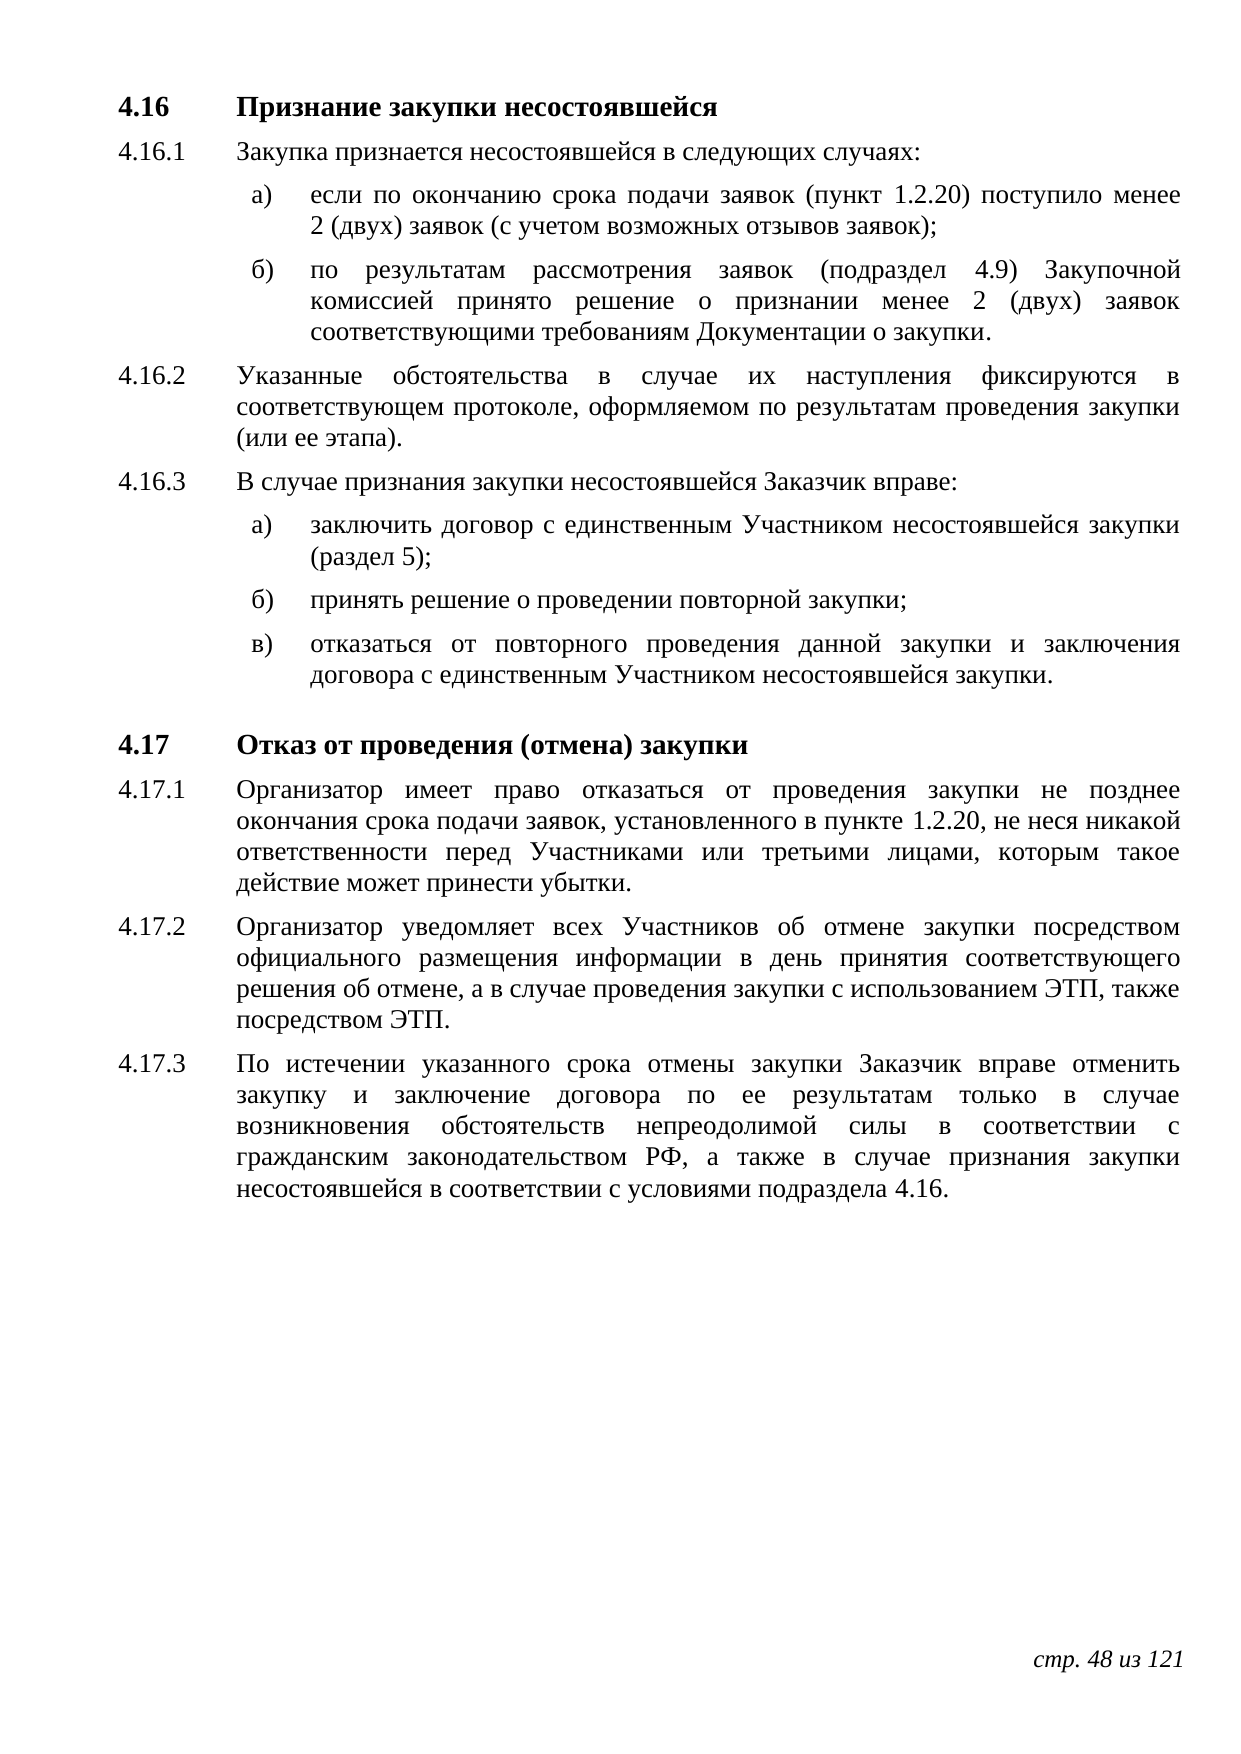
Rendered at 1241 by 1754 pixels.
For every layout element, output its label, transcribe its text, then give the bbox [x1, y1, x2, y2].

subtitle Признание закупки несостоявшейся [118, 89, 1181, 122]
text заключить договор с единственным Участником несостоявшейся закупки (раздел 5); [251, 509, 1181, 571]
text отказаться от повторного проведения данной закупки и заключения договора с единственным Участником несостоявшейся закупки. [251, 627, 1181, 689]
text В случае признания закупки несостоявшейся Заказчик вправе: [118, 465, 1181, 496]
text по результатам рассмотрения заявок (подраздел 4.9) Закупочной комиссией принято решение о признании менее 2 (двух) заявок соответствующими требованиям Документации о закупки. [251, 253, 1181, 347]
text Организатор имеет право отказаться от проведения закупки не позднее окончания срока подачи заявок, установленного в пункте 1.2.20, не неся никакой ответственности перед Участниками или третьими лицами, которым такое действие может принести убытки. [118, 773, 1181, 897]
text Указанные обстоятельства в случае их наступления фиксируются в соответствующем протоколе, оформляемом по результатам проведения закупки (или ее этапа). [118, 359, 1181, 452]
text принять решение о проведении повторной закупки; [251, 583, 1181, 614]
text Закупка признается несостоявшейся в следующих случаях: [118, 135, 1181, 166]
text По истечении указанного срока отмены закупки Заказчик вправе отменить закупку и заключение договора по ее результатам только в случае возникновения обстоятельств непреодолимой силы в соответствии с гражданским законодательством РФ, а также в случае признания закупки несостоявшейся в соответствии с условиями подраздела 4.16. [118, 1047, 1181, 1203]
text если по окончанию срока подачи заявок (пункт 1.2.20) поступило менее 2 (двух) заявок (с учетом возможных отзывов заявок); [251, 178, 1181, 241]
subtitle Отказ от проведения (отмена) закупки [118, 727, 1181, 760]
text Организатор уведомляет всех Участников об отмене закупки посредством официального размещения информации в день принятия соответствующего решения об отмене, а в случае проведения закупки с использованием ЭТП, также посредством ЭТП. [118, 910, 1181, 1034]
